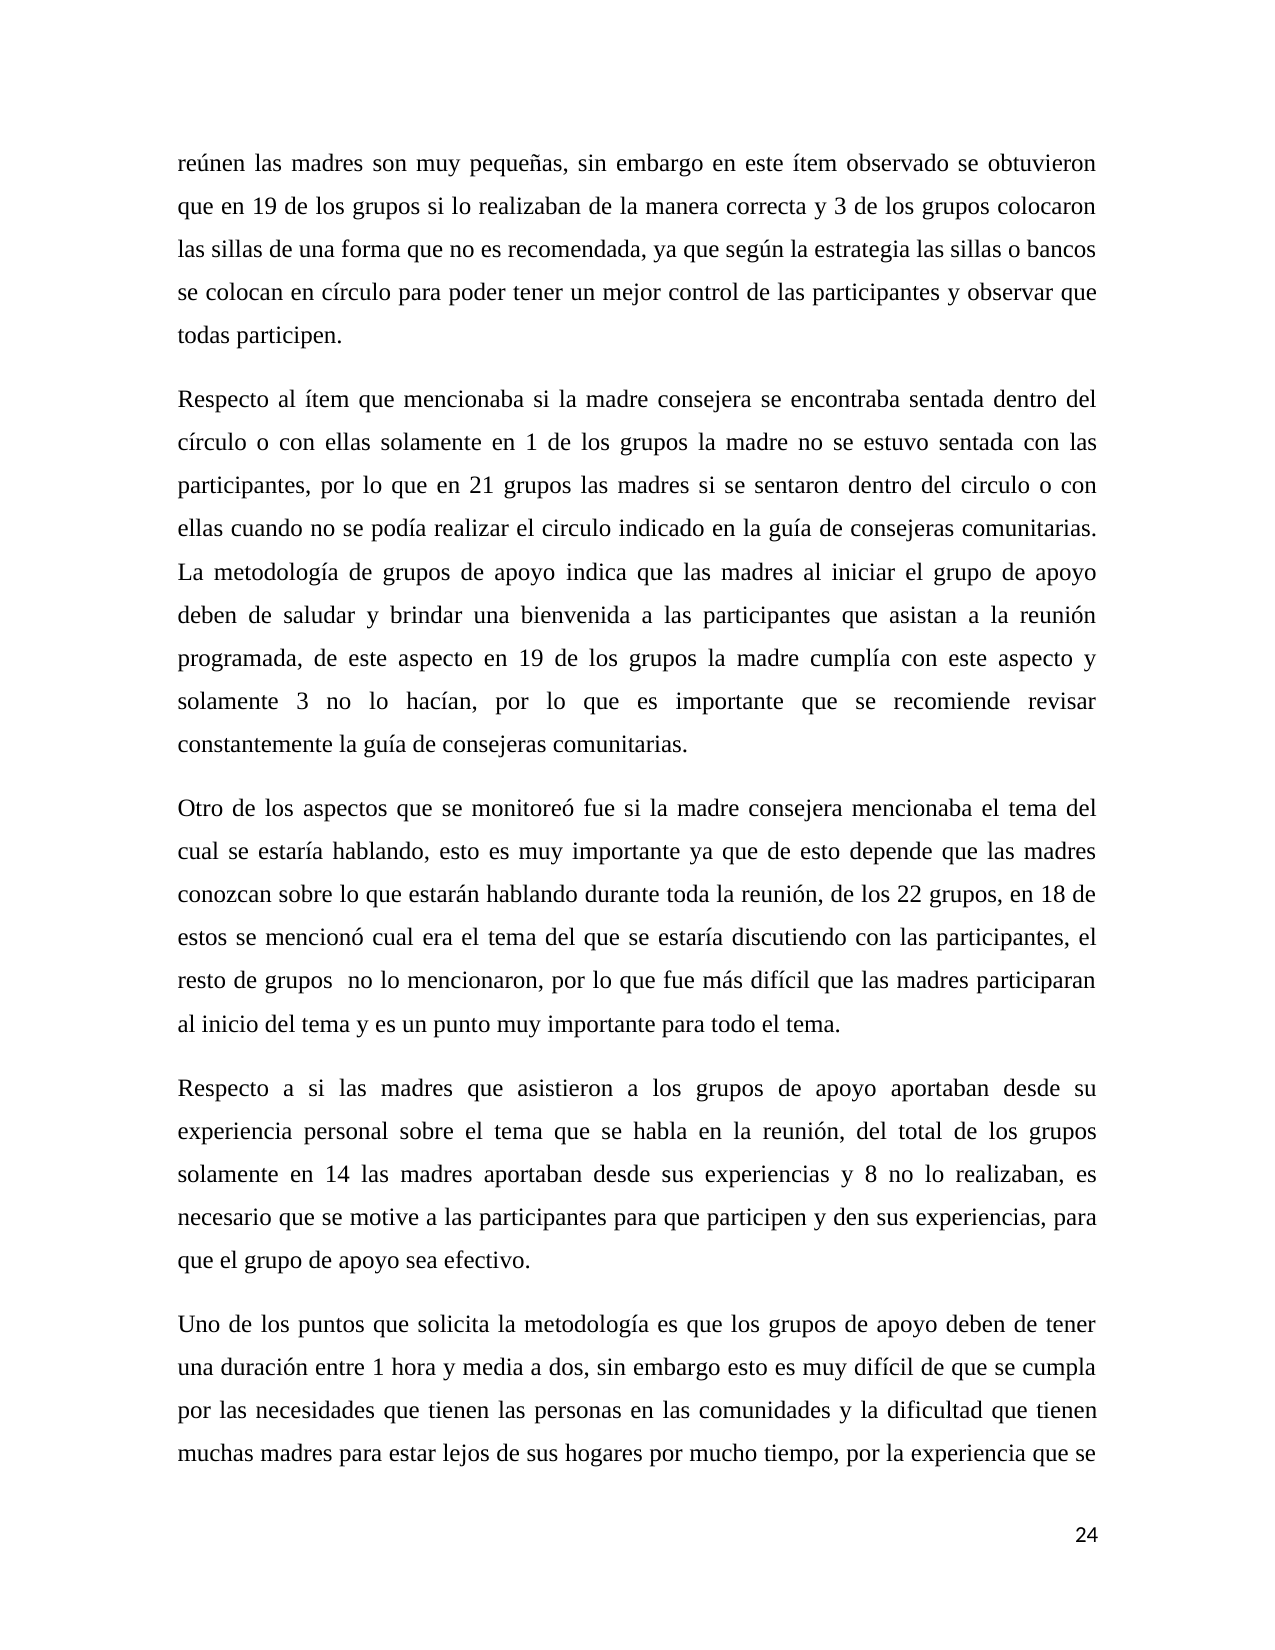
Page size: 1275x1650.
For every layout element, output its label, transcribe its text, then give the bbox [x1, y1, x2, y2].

text Otro de los aspectos que se monitoreó fue si la madre consejera mencionaba el tema del cual se estaría hablando, esto es muy importante ya que de esto depende que las madres conozcan sobre lo que estarán hablando durante toda la reunión, de los 22 grupos, en 18 de estos se mencionó cual era el tema del que se estaría discutiendo con las participantes, el resto de grupos no lo mencionaron, por lo que fue más difícil que las madres participaran al inicio del tema y es un punto muy importante para todo el tema. [177, 793, 1098, 1037]
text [177, 1309, 1098, 1467]
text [177, 148, 1098, 349]
text Respecto al ítem que mencionaba si la madre consejera se encontraba sentada dentro del círculo o con ellas solamente en 1 de los grupos la madre no se estuvo sentada con las participantes, por lo que en 21 grupos las madres si se sentaron dentro del circulo o con ellas cuando no se podía realizar el circulo indicado en la guía de consejeras comunitarias. La metodología de grupos de apoyo indica que las madres al iniciar el grupo de apoyo deben de saludar y brindar una bienvenida a las participantes que asistan a la reunión programada, de este aspecto en 19 de los grupos la madre cumplía con este aspecto y solamente 3 no lo hacían, por lo que es importante que se recomiende revisar constantemente la guía de consejeras comunitarias. [177, 384, 1098, 758]
text Respecto a si las madres que asistieron a los grupos de apoyo aportaban desde su experiencia personal sobre el tema que se habla en la reunión, del total de los grupos solamente en 14 las madres aportaban desde sus experiencias y 8 no lo realizaban, es necesario que se motive a las participantes para que participen y den sus experiencias, para que el grupo de apoyo sea efectivo. [177, 1073, 1098, 1274]
